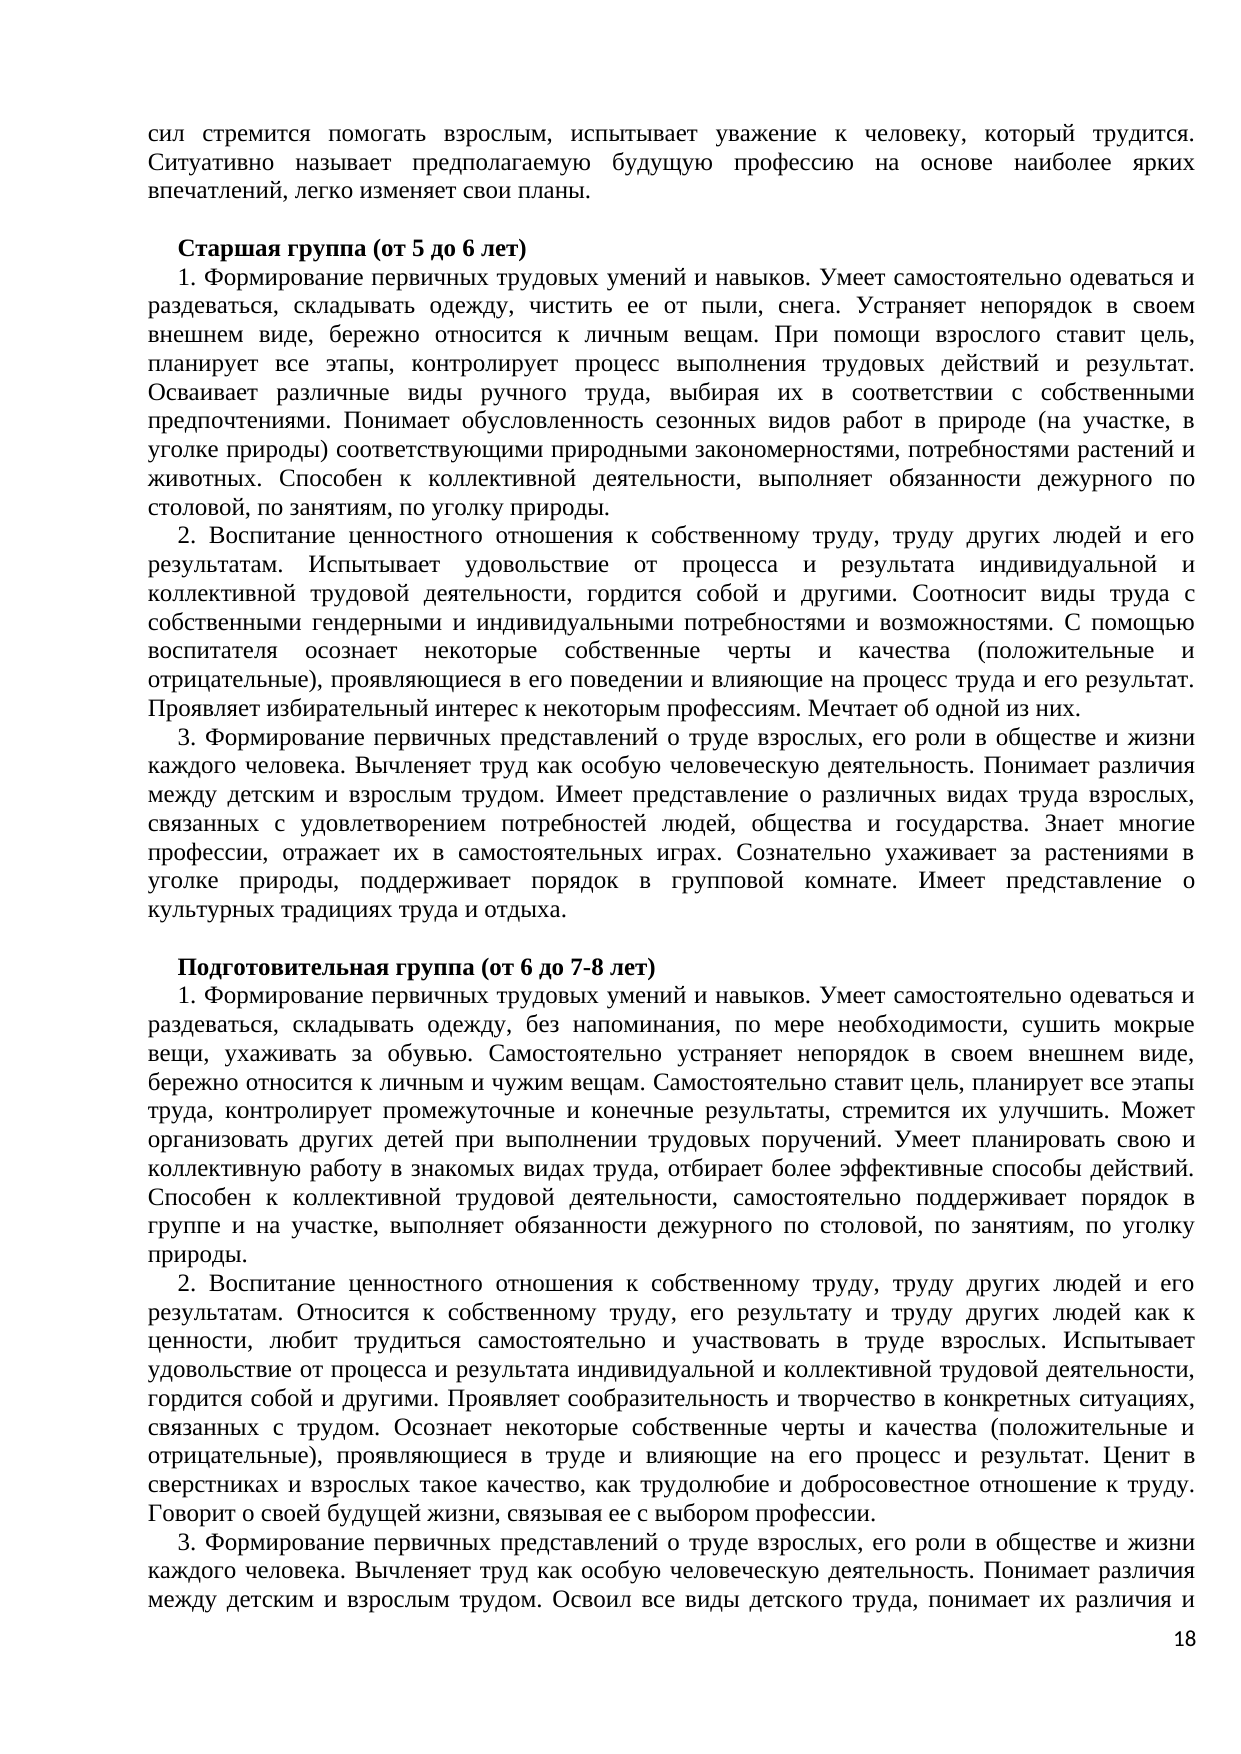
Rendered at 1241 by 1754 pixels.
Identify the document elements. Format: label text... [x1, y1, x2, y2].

text Подготовительная группа (от 6 до 7-8 лет) [148, 952, 1196, 981]
text 2. Воспитание ценностного отношения к собственному труду, труду других людей и его результатам. Относится к собственному труду, его результату и труду других людей как к ценности, любит трудиться самостоятельно и участвовать в труде взрослых. Испытывает удовольствие от процесса и результата индивидуальной и коллективной трудовой деятельности, гордится собой и другими. Проявляет сообразительность и творчество в конкретных ситуациях, связанных с трудом. Осознает некоторые собственные черты и качества (положительные и отрицательные), проявляющиеся в труде и влияющие на его процесс и результат. Ценит в сверстниках и взрослых такое качество, как трудолюбие и добросовестное отношение к труду. Говорит о своей будущей жизни, связывая ее с выбором профессии. [148, 1268, 1196, 1527]
text 2. Воспитание ценностного отношения к собственному труду, труду других людей и его результатам. Испытывает удовольствие от процесса и результата индивидуальной и коллективной трудовой деятельности, гордится собой и другими. Соотносит виды труда с собственными гендерными и индивидуальными потребностями и возможностями. С помощью воспитателя осознает некоторые собственные черты и качества (положительные и отрицательные), проявляющиеся в его поведении и влияющие на процесс труда и его результат. Проявляет избирательный интерес к некоторым профессиям. Мечтает об одной из них. [148, 521, 1196, 722]
text 1. Формирование первичных трудовых умений и навыков. Умеет самостоятельно одеваться и раздеваться, складывать одежду, чистить ее от пыли, снега. Устраняет непорядок в своем внешнем виде, бережно относится к личным вещам. При помощи взрослого ставит цель, планирует все этапы, контролирует процесс выполнения трудовых действий и результат. Осваивает различные виды ручного труда, выбирая их в соответствии с собственными предпочтениями. Понимает обусловленность сезонных видов работ в природе (на участке, в уголке природы) соответствующими природными закономерностями, потребностями растений и животных. Способен к коллективной деятельности, выполняет обязанности дежурного по столовой, по занятиям, по уголку природы. [148, 262, 1196, 521]
text 3. Формирование первичных представлений о труде взрослых, его роли в обществе и жизни каждого человека. Вычленяет труд как особую человеческую деятельность. Понимает различия между детским и взрослым трудом. Имеет представление о различных видах труда взрослых, связанных с удовлетворением потребностей людей, общества и государства. Знает многие профессии, отражает их в самостоятельных играх. Сознательно ухаживает за растениями в уголке природы, поддерживает порядок в групповой комнате. Имеет представление о культурных традициях труда и отдыха. [148, 722, 1196, 923]
text 1. Формирование первичных трудовых умений и навыков. Умеет самостоятельно одеваться и раздеваться, складывать одежду, без напоминания, по мере необходимости, сушить мокрые вещи, ухаживать за обувью. Самостоятельно устраняет непорядок в своем внешнем виде, бережно относится к личным и чужим вещам. Самостоятельно ставит цель, планирует все этапы труда, контролирует промежуточные и конечные результаты, стремится их улучшить. Может организовать других детей при выполнении трудовых поручений. Умеет планировать свою и коллективную работу в знакомых видах труда, отбирает более эффективные способы действий. Способен к коллективной трудовой деятельности, самостоятельно поддерживает порядок в группе и на участке, выполняет обязанности дежурного по столовой, по занятиям, по уголку природы. [148, 981, 1196, 1268]
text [148, 1527, 1196, 1613]
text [148, 118, 1196, 204]
text Старшая группа (от 5 до 6 лет) [148, 233, 1196, 262]
